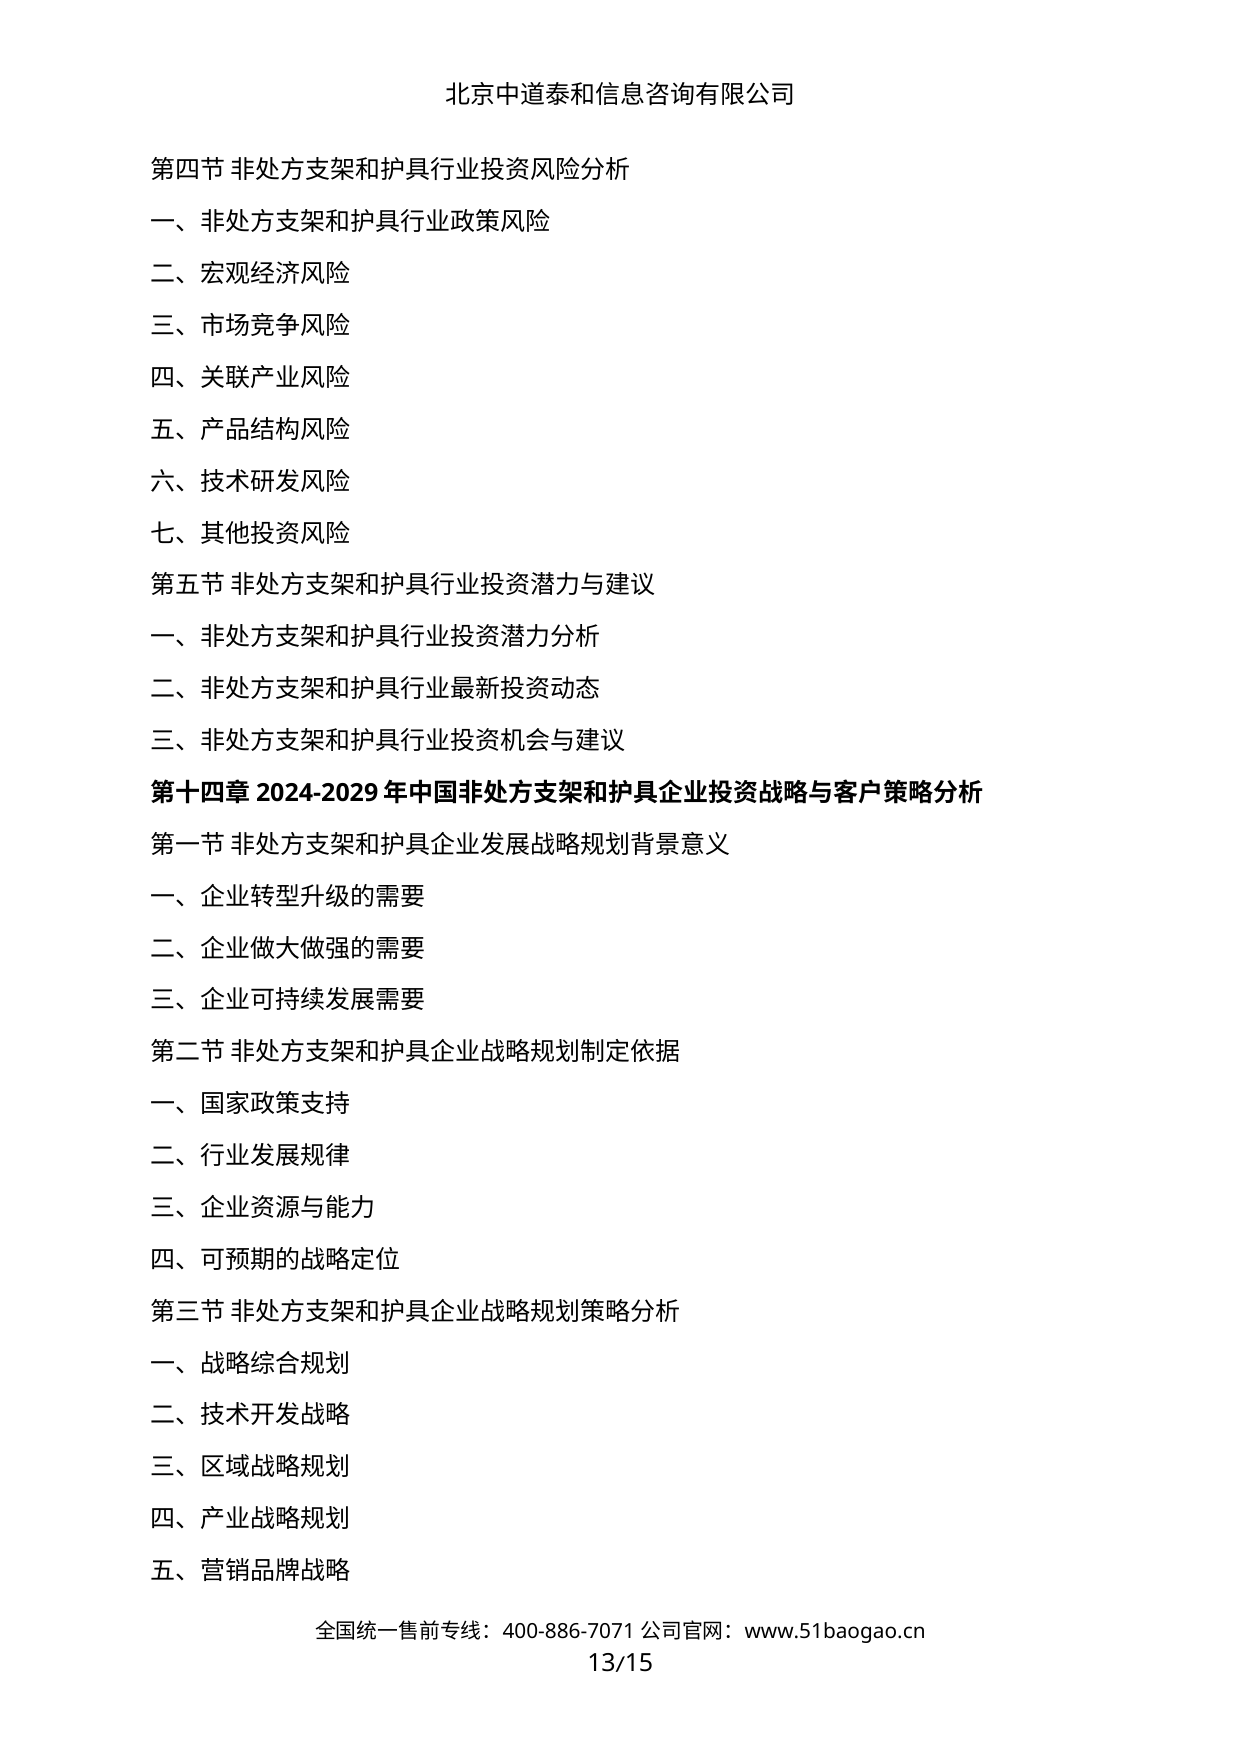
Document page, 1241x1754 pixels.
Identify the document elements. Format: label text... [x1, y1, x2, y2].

text 二、非处方支架和护具行业最新投资动态 [150, 669, 1090, 705]
text 四、产业战略规划 [150, 1499, 1090, 1535]
text 第一节 非处方支架和护具企业发展战略规划背景意义 [150, 824, 1090, 861]
text 一、企业转型升级的需要 [150, 876, 1090, 912]
text 第十四章 2024-2029年中国非处方支架和护具企业投资战略与客户策略分析 [150, 772, 1090, 809]
text 第三节 非处方支架和护具企业战略规划策略分析 [150, 1291, 1090, 1327]
text 一、战略综合规划 [150, 1343, 1090, 1379]
text 四、关联产业风险 [150, 357, 1090, 394]
text 一、非处方支架和护具行业投资潜力分析 [150, 617, 1090, 653]
text 第四节 非处方支架和护具行业投资风险分析 [150, 150, 1090, 186]
text 一、非处方支架和护具行业政策风险 [150, 202, 1090, 238]
text 三、非处方支架和护具行业投资机会与建议 [150, 721, 1090, 757]
text 五、营销品牌战略 [150, 1551, 1090, 1587]
text 四、可预期的战略定位 [150, 1239, 1090, 1276]
text 三、企业可持续发展需要 [150, 980, 1090, 1016]
text 六、技术研发风险 [150, 461, 1090, 497]
text 二、宏观经济风险 [150, 254, 1090, 290]
text 五、产品结构风险 [150, 409, 1090, 446]
text 三、市场竞争风险 [150, 306, 1090, 342]
text 第五节 非处方支架和护具行业投资潜力与建议 [150, 565, 1090, 601]
text 一、国家政策支持 [150, 1084, 1090, 1120]
text 二、企业做大做强的需要 [150, 928, 1090, 964]
text 二、行业发展规律 [150, 1136, 1090, 1172]
text 七、其他投资风险 [150, 513, 1090, 549]
text 第二节 非处方支架和护具企业战略规划制定依据 [150, 1032, 1090, 1068]
text 三、企业资源与能力 [150, 1187, 1090, 1224]
text 二、技术开发战略 [150, 1395, 1090, 1431]
text 三、区域战略规划 [150, 1447, 1090, 1483]
